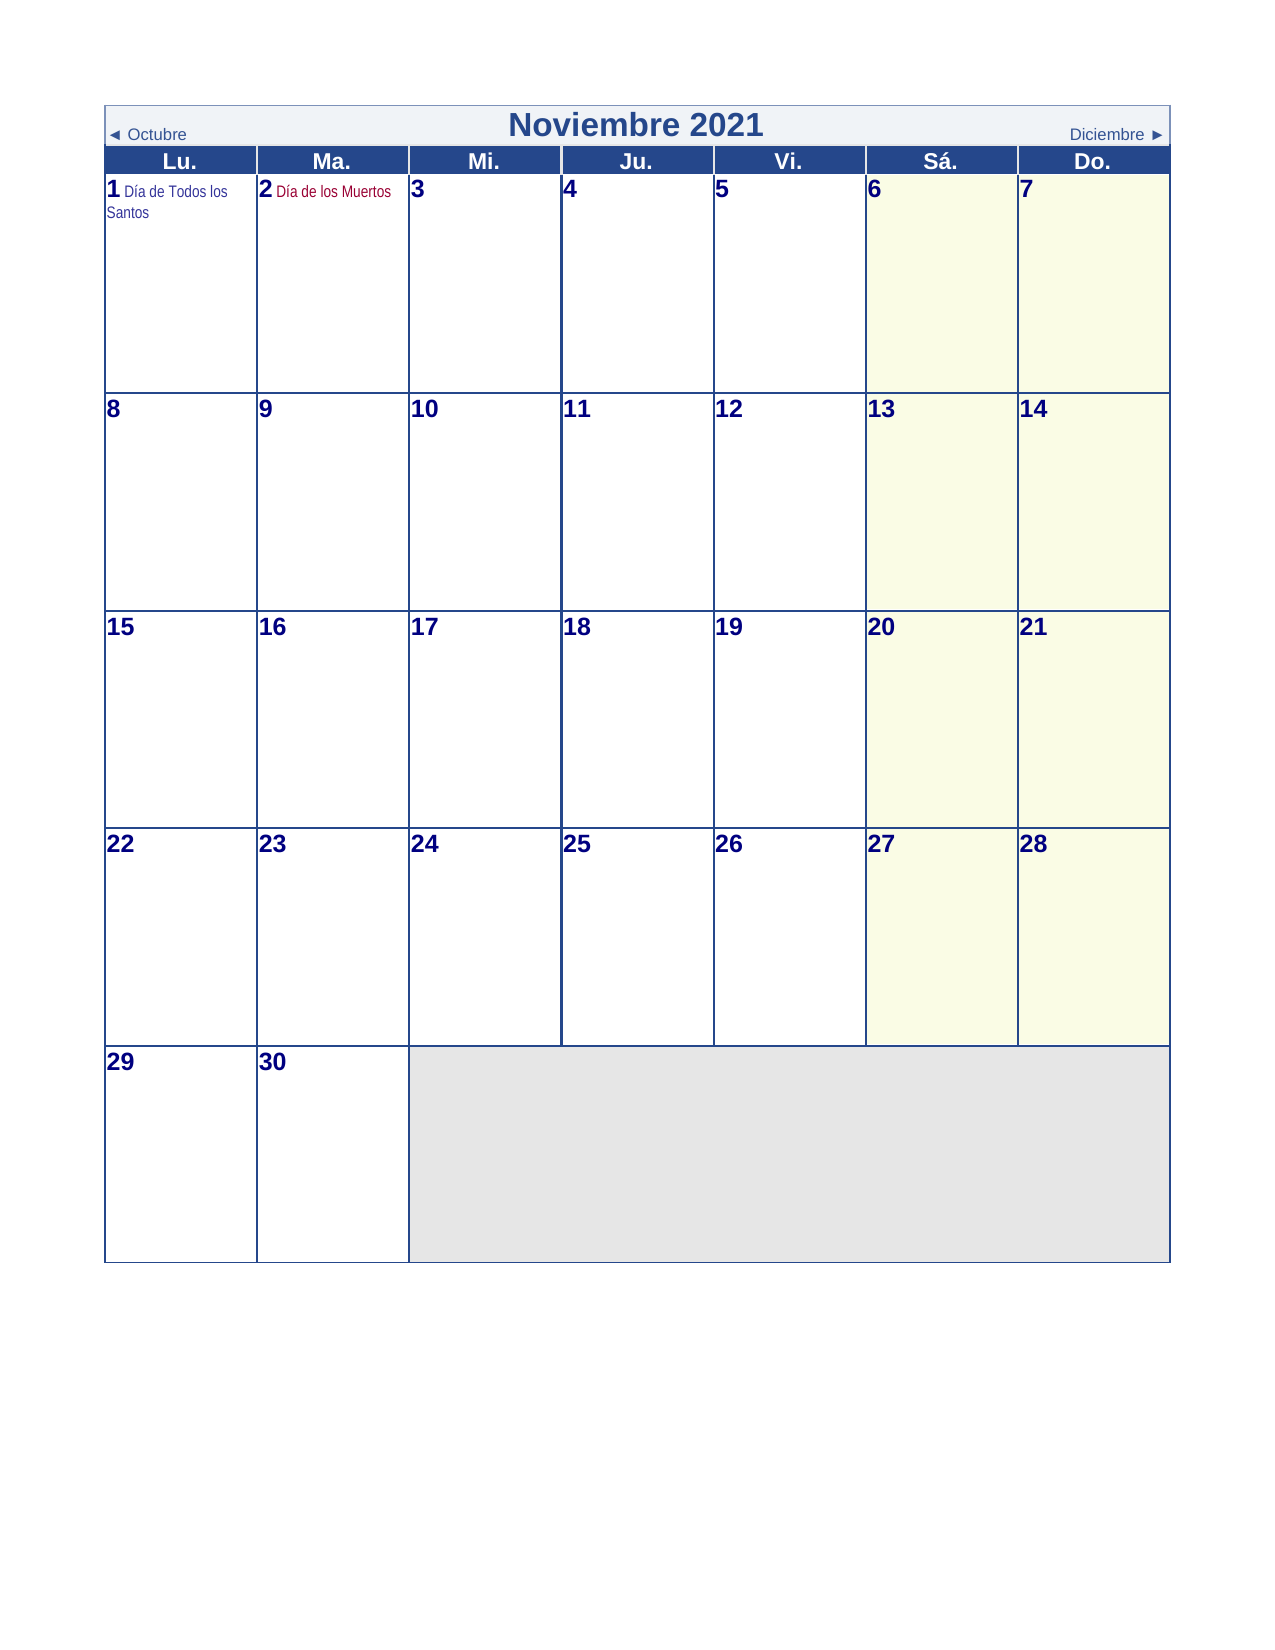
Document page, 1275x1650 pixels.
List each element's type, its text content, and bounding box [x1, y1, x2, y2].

table_cell 11 [563, 394, 713, 609]
table_cell 3 [410, 175, 560, 392]
table_cell 17 [410, 612, 560, 827]
table_cell 5 [715, 175, 865, 392]
table_cell Mi. [410, 146, 560, 174]
table_cell 23 [258, 829, 408, 1044]
table_cell Lu. [106, 146, 256, 174]
table_header ◄ Octubre [106, 106, 257, 144]
table_cell 7 [1019, 175, 1169, 392]
table_cell Sá. [867, 146, 1017, 174]
table_cell 18 [563, 612, 713, 827]
table_cell 29 [106, 1047, 256, 1262]
table_cell 22 [106, 829, 256, 1044]
table_cell 13 [867, 394, 1017, 609]
table_cell 20 [867, 612, 1017, 827]
table_cell 27 [867, 829, 1017, 1044]
table_cell 30 [258, 1047, 408, 1262]
table_cell 12 [715, 394, 865, 609]
table_cell 19 [715, 612, 865, 827]
table_cell 9 [258, 394, 408, 609]
table_cell 24 [410, 829, 560, 1044]
table_cell Ma. [258, 146, 408, 174]
table_cell Ju. [563, 146, 713, 174]
table_cell 4 [563, 175, 713, 392]
table_cell 8 [106, 394, 256, 609]
table_cell 1 Día de Todos los Santos [106, 175, 256, 392]
table_header Diciembre ► [1018, 106, 1169, 144]
table_cell 25 [563, 829, 713, 1044]
table_cell [410, 1047, 1169, 1262]
table_cell Do. [1019, 146, 1169, 174]
table_cell 15 [106, 612, 256, 827]
table_cell Vi. [715, 146, 865, 174]
table_cell 6 [867, 175, 1017, 392]
table_cell 2 Día de los Muertos [258, 175, 408, 392]
table_cell 21 [1019, 612, 1169, 827]
table_cell 14 [1019, 394, 1169, 609]
table_cell 28 [1019, 829, 1169, 1044]
table_cell 10 [410, 394, 560, 609]
table_cell 16 [258, 612, 408, 827]
table_header Noviembre 2021 [257, 106, 1018, 144]
table_cell 26 [715, 829, 865, 1044]
